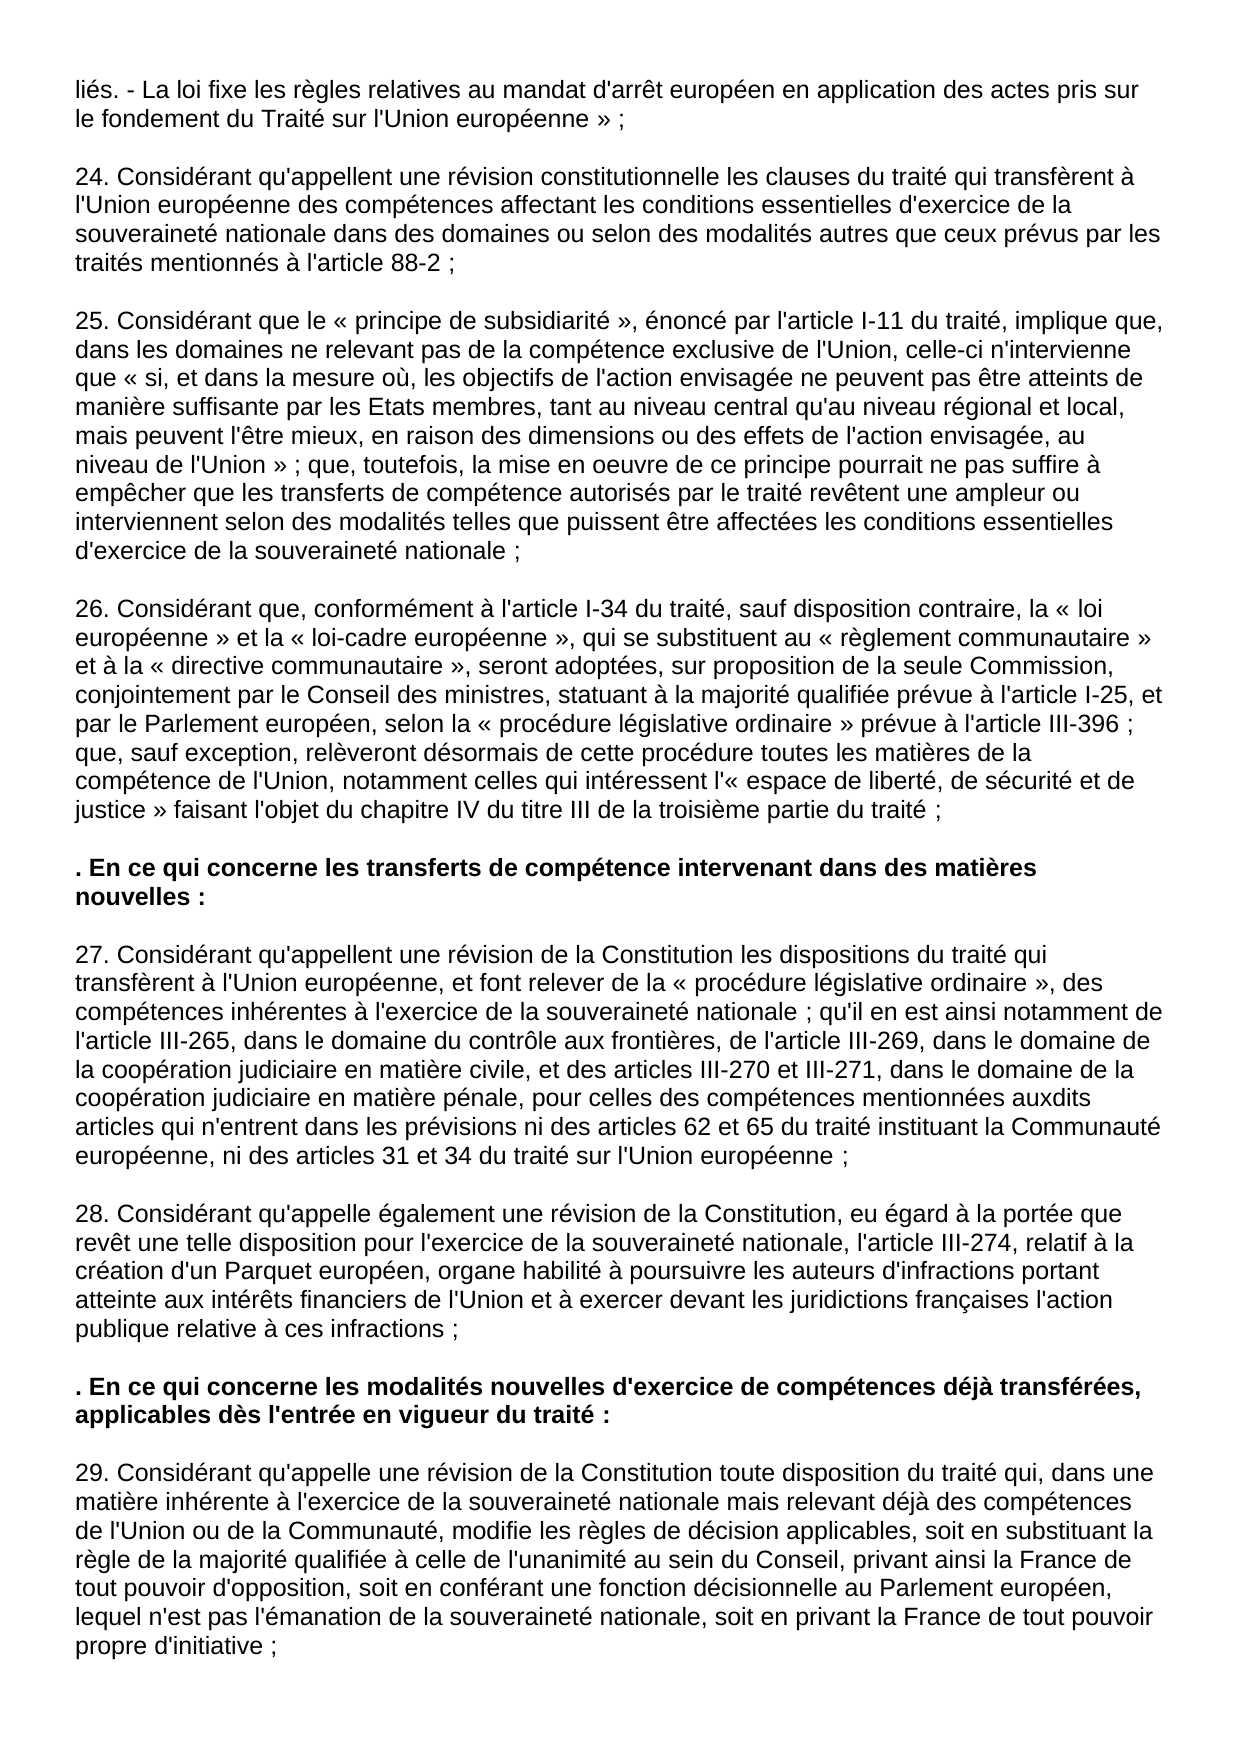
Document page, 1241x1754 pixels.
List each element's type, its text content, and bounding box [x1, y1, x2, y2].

text 25. Considérant que le « principe de subsidiarité », énoncé par l'article I-11 du traité, implique que, dans les domaines ne relevant pas de la compétence exclusive de l'Union, celle-ci n'intervienne que « si, et dans la mesure où, les objectifs de l'action envisagée ne peuvent pas être atteints de manière suffisante par les Etats membres, tant au niveau central qu'au niveau régional et local, mais peuvent l'être mieux, en raison des dimensions ou des effets de l'action envisagée, au niveau de l'Union » ; que, toutefois, la mise en oeuvre de ce principe pourrait ne pas suffire à empêcher que les transferts de compétence autorisés par le traité revêtent une ampleur ou interviennent selon des modalités telles que puissent être affectées les conditions essentielles d'exercice de la souveraineté nationale ; [75, 306, 1165, 564]
text . En ce qui concerne les modalités nouvelles d'exercice de compétences déjà transférées, applicables dès l'entrée en vigueur du traité : [75, 1372, 1165, 1429]
text . En ce qui concerne les transferts de compétence intervenant dans des matières nouvelles : [75, 853, 1165, 910]
text 29. Considérant qu'appelle une révision de la Constitution toute disposition du traité qui, dans une matière inhérente à l'exercice de la souveraineté nationale mais relevant déjà des compétences de l'Union ou de la Communauté, modifie les règles de décision applicables, soit en substituant la règle de la majorité qualifiée à celle de l'unanimité au sein du Conseil, privant ainsi la France de tout pouvoir d'opposition, soit en conférant une fonction décisionnelle au Parlement européen, lequel n'est pas l'émanation de la souveraineté nationale, soit en privant la France de tout pouvoir propre d'initiative ; [75, 1458, 1165, 1659]
text 26. Considérant que, conformément à l'article I-34 du traité, sauf disposition contraire, la « loi européenne » et la « loi-cadre européenne », qui se substituent au « règlement communautaire » et à la « directive communautaire », seront adoptées, sur proposition de la seule Commission, conjointement par le Conseil des ministres, statuant à la majorité qualifiée prévue à l'article I-25, et par le Parlement européen, selon la « procédure législative ordinaire » prévue à l'article III-396 ; que, sauf exception, relèveront désormais de cette procédure toutes les matières de la compétence de l'Union, notamment celles qui intéressent l'« espace de liberté, de sécurité et de justice » faisant l'objet du chapitre IV du titre III de la troisième partie du traité ; [75, 594, 1165, 824]
text 28. Considérant qu'appelle également une révision de la Constitution, eu égard à la portée que revêt une telle disposition pour l'exercice de la souveraineté nationale, l'article III-274, relatif à la création d'un Parquet européen, organe habilité à poursuivre les auteurs d'infractions portant atteinte aux intérêts financiers de l'Union et à exercer devant les juridictions françaises l'action publique relative à ces infractions ; [75, 1199, 1165, 1342]
text 27. Considérant qu'appellent une révision de la Constitution les dispositions du traité qui transfèrent à l'Union européenne, et font relever de la « procédure législative ordinaire », des compétences inhérentes à l'exercice de la souveraineté nationale ; qu'il en est ainsi notamment de l'article III-265, dans le domaine du contrôle aux frontières, de l'article III-269, dans le domaine de la coopération judiciaire en matière civile, et des articles III-270 et III-271, dans le domaine de la coopération judiciaire en matière pénale, pour celles des compétences mentionnées auxdits articles qui n'entrent dans les prévisions ni des articles 62 et 65 du traité instituant la Communauté européenne, ni des articles 31 et 34 du traité sur l'Union européenne ; [75, 939, 1165, 1169]
text 24. Considérant qu'appellent une révision constitutionnelle les clauses du traité qui transfèrent à l'Union européenne des compétences affectant les conditions essentielles d'exercice de la souveraineté nationale dans des domaines ou selon des modalités autres que ceux prévus par les traités mentionnés à l'article 88-2 ; [75, 162, 1165, 277]
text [75, 75, 1165, 132]
